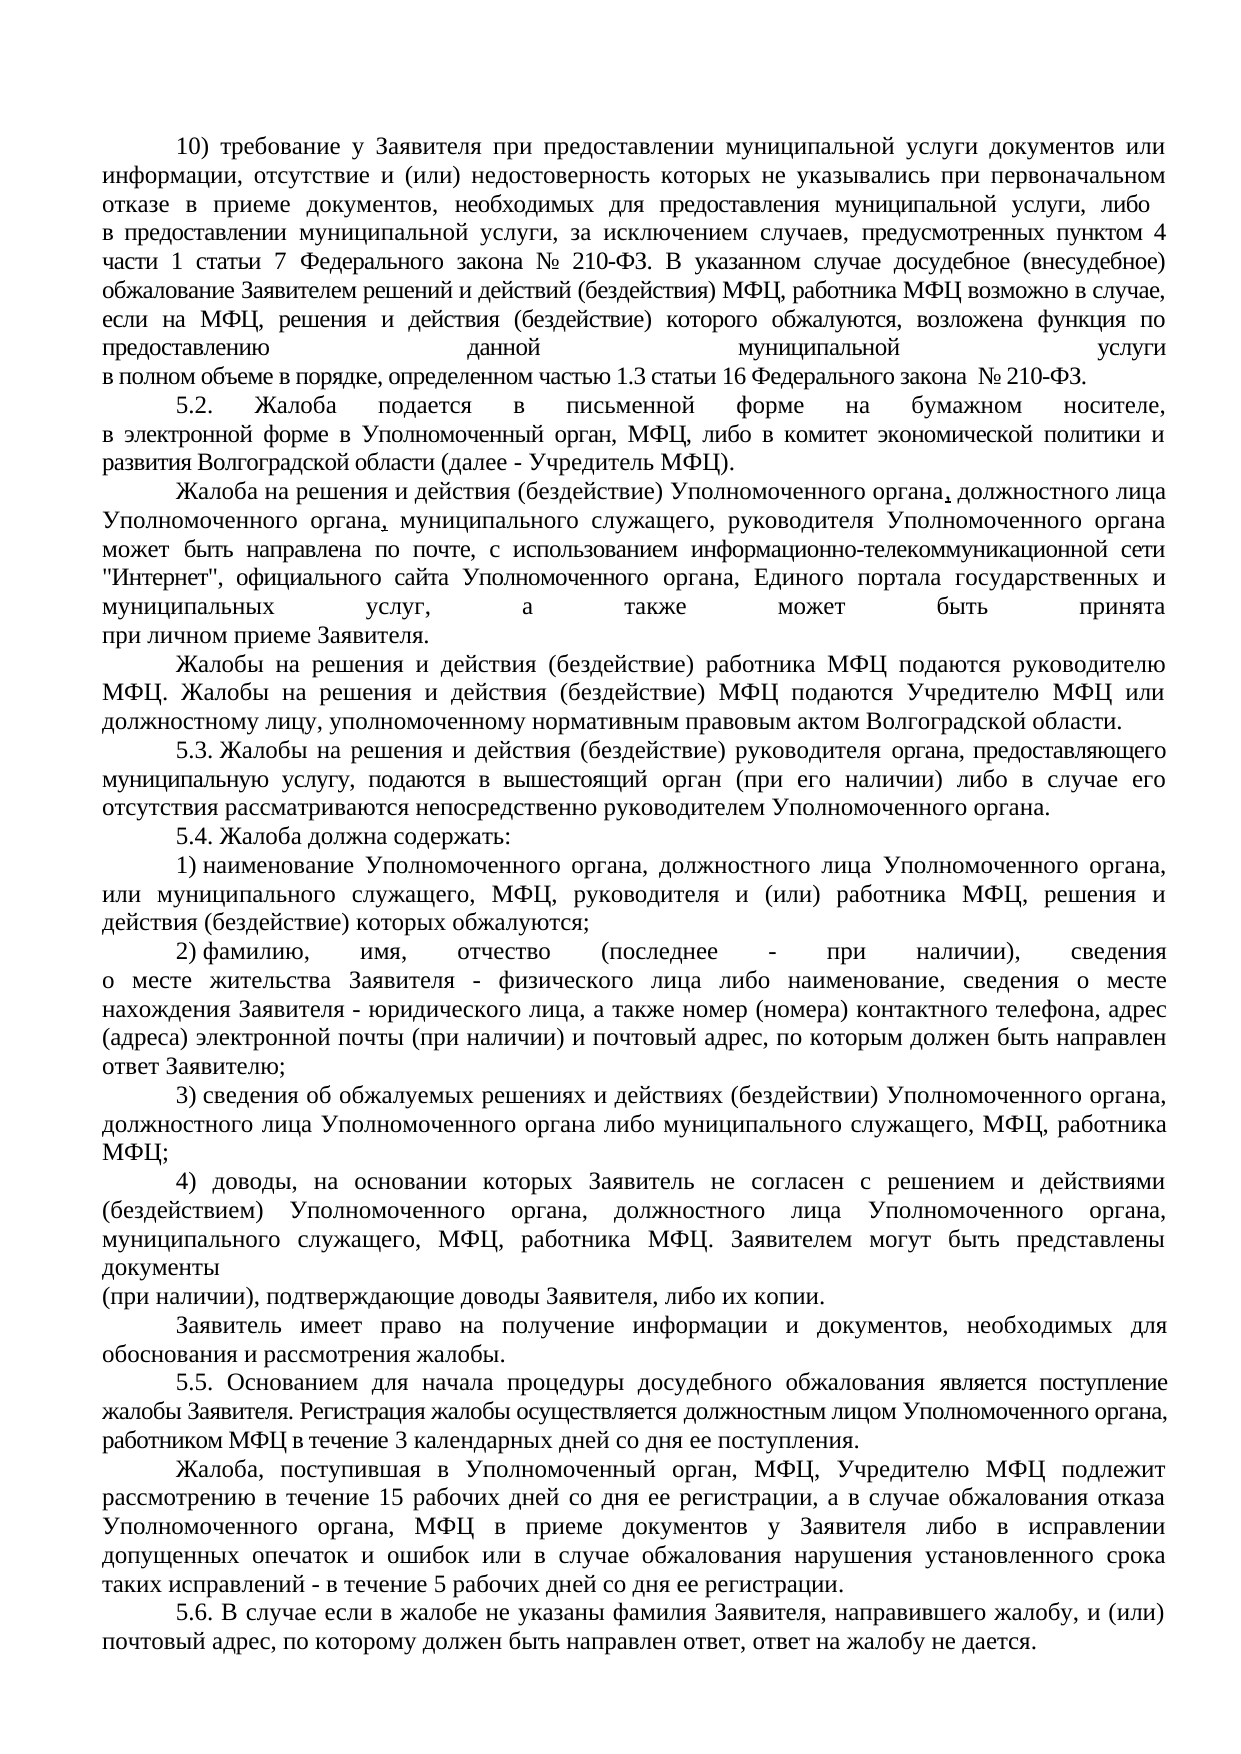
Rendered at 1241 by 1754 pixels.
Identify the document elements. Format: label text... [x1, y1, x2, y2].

text 10) требование у Заявителя при предоставлении муниципальной услуги документов или информации, отсутствие и (или) недостоверность которых не указывались при первоначальном отказе в приеме документов, необходимых для предоставления муниципальной услуги, либо в предоставлении муниципальной услуги, за исключением случаев, предусмотренных пунктом 4 части 1 статьи 7 Федерального закона № 210-ФЗ. В указанном случае досудебное (внесудебное) обжалование Заявителем решений и действий (бездействия) МФЦ, работника МФЦ возможно в случае, если на МФЦ, решения и действия (бездействие) которого обжалуются, возложена функция по предоставлению данной муниципальной услуги в полном объеме в порядке, определенном частью 1.3 статьи 16 Федерального закона № 210-ФЗ. [102, 131, 1166, 390]
text 4) доводы, на основании которых Заявитель не согласен с решением и действиями (бездействием) Уполномоченного органа, должностного лица Уполномоченного органа, муниципального служащего, МФЦ, работника МФЦ. Заявителем могут быть представлены документы (при наличии), подтверждающие доводы Заявителя, либо их копии. [102, 1166, 1166, 1310]
text Жалоба на решения и действия (бездействие) Уполномоченного органа, должностного лица Уполномоченного органа, муниципального служащего, руководителя Уполномоченного органа может быть направлена по почте, с использованием информационно-телекоммуникационной сети "Интернет", официального сайта Уполномоченного органа, Единого портала государственных и муниципальных услуг, а также может быть принята при личном приеме Заявителя. [102, 476, 1166, 649]
text 3) сведения об обжалуемых решениях и действиях (бездействии) Уполномоченного органа, должностного лица Уполномоченного органа либо муниципального служащего, МФЦ, работника МФЦ; [102, 1080, 1168, 1166]
text 2) фамилию, имя, отчество (последнее - при наличии), сведения о месте жительства Заявителя - физического лица либо наименование, сведения о месте нахождения Заявителя - юридического лица, а также номер (номера) контактного телефона, адрес (адреса) электронной почты (при наличии) и почтовый адрес, по которым должен быть направлен ответ Заявителю; [102, 936, 1168, 1080]
text 1) наименование Уполномоченного органа, должностного лица Уполномоченного органа, или муниципального служащего, МФЦ, руководителя и (или) работника МФЦ, решения и действия (бездействие) которых обжалуются; [102, 850, 1166, 936]
text 5.3. Жалобы на решения и действия (бездействие) руководителя органа, предоставляющего муниципальную услугу, подаются в вышестоящий орган (при его наличии) либо в случае его отсутствия рассматриваются непосредственно руководителем Уполномоченного органа. [102, 735, 1166, 821]
text Жалобы на решения и действия (бездействие) работника МФЦ подаются руководителю МФЦ. Жалобы на решения и действия (бездействие) МФЦ подаются Учредителю МФЦ или должностному лицу, уполномоченному нормативным правовым актом Волгоградской области. [102, 649, 1166, 735]
text Заявитель имеет право на получение информации и документов, необходимых для обоснования и рассмотрения жалобы. [102, 1310, 1168, 1367]
text 5.4. Жалоба должна содержать: [102, 821, 1168, 850]
text 5.6. В случае если в жалобе не указаны фамилия Заявителя, направившего жалобу, и (или) почтовый адрес, по которому должен быть направлен ответ, ответ на жалобу не дается. [102, 1597, 1166, 1655]
text 5.2. Жалоба подается в письменной форме на бумажном носителе, в электронной форме в Уполномоченный орган, МФЦ, либо в комитет экономической политики и развития Волгоградской области (далее - Учредитель МФЦ). [102, 390, 1166, 476]
text Жалоба, поступившая в Уполномоченный орган, МФЦ, Учредителю МФЦ подлежит рассмотрению в течение 15 рабочих дней со дня ее регистрации, а в случае обжалования отказа Уполномоченного органа, МФЦ в приеме документов у Заявителя либо в исправлении допущенных опечаток и ошибок или в случае обжалования нарушения установленного срока таких исправлений - в течение 5 рабочих дней со дня ее регистрации. [102, 1454, 1166, 1597]
text 5.5. Основанием для начала процедуры досудебного обжалования является поступление жалобы Заявителя. Регистрация жалобы осуществляется должностным лицом Уполномоченного органа, работником МФЦ в течение 3 календарных дней со дня ее поступления. [102, 1367, 1168, 1454]
